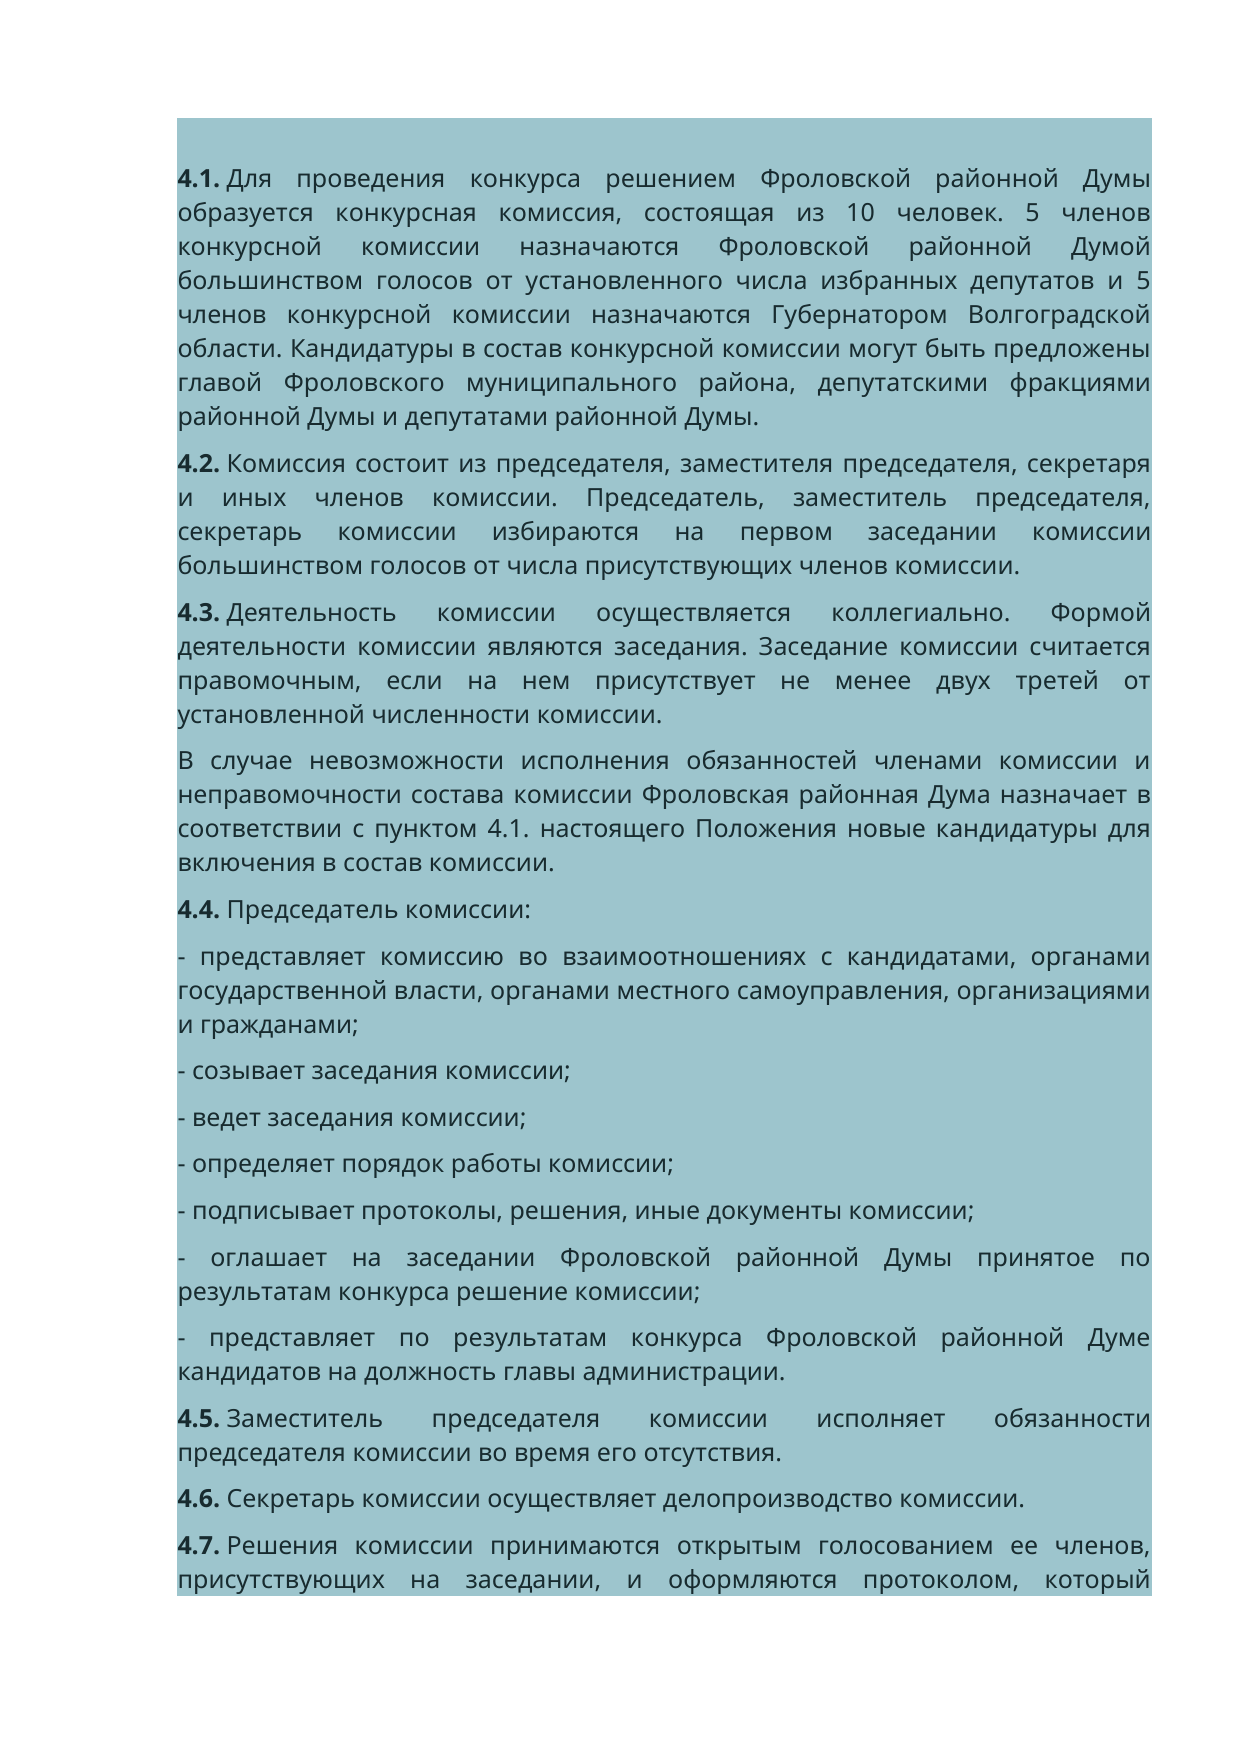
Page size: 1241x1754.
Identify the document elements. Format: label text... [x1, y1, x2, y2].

text 4.5. Заместитель председателя комиссии исполняет обязанности председателя комиссии во время его отсутствия. [177, 1400, 1152, 1468]
text 4.4. Председатель комиссии: [177, 892, 1152, 926]
text - оглашает на заседании Фроловской районной Думы принятое по результатам конкурса решение комиссии; [177, 1239, 1152, 1307]
text В случае невозможности исполнения обязанностей членами комиссии и неправомочности состава комиссии Фроловская районная Дума назначает в соответствии с пунктом 4.1. настоящего Положения новые кандидатуры для включения в состав комиссии. [177, 743, 1152, 879]
text - представляет комиссию во взаимоотношениях с кандидатами, органами государственной власти, органами местного самоуправления, организациями и гражданами; [177, 938, 1152, 1040]
text 4.3. Деятельность комиссии осуществляется коллегиально. Формой деятельности комиссии являются заседания. Заседание комиссии считается правомочным, если на нем присутствует не менее двух третей от установленной численности комиссии. [177, 594, 1152, 730]
text - представляет по результатам конкурса Фроловской районной Думе кандидатов на должность главы администрации. [177, 1320, 1152, 1388]
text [177, 1528, 1152, 1596]
text - созывает заседания комиссии; [177, 1053, 1152, 1087]
text - подписывает протоколы, решения, иные документы комиссии; [177, 1193, 1152, 1227]
text 4.1. Для проведения конкурса решением Фроловской районной Думы образуется конкурсная комиссия, состоящая из 10 человек. 5 членов конкурсной комиссии назначаются Фроловской районной Думой большинством голосов от установленного числа избранных депутатов и 5 членов конкурсной комиссии назначаются Губернатором Волгоградской области. Кандидатуры в состав конкурсной комиссии могут быть предложены главой Фроловского муниципального района, депутатскими фракциями районной Думы и депутатами районной Думы. [177, 160, 1152, 433]
text - ведет заседания комиссии; [177, 1099, 1152, 1133]
text - определяет порядок работы комиссии; [177, 1146, 1152, 1180]
text 4.6. Секретарь комиссии осуществляет делопроизводство комиссии. [177, 1481, 1152, 1515]
text 4.2. Комиссия состоит из председателя, заместителя председателя, секретаря и иных членов комиссии. Председатель, заместитель председателя, секретарь комиссии избираются на первом заседании комиссии большинством голосов от числа присутствующих членов комиссии. [177, 445, 1152, 582]
